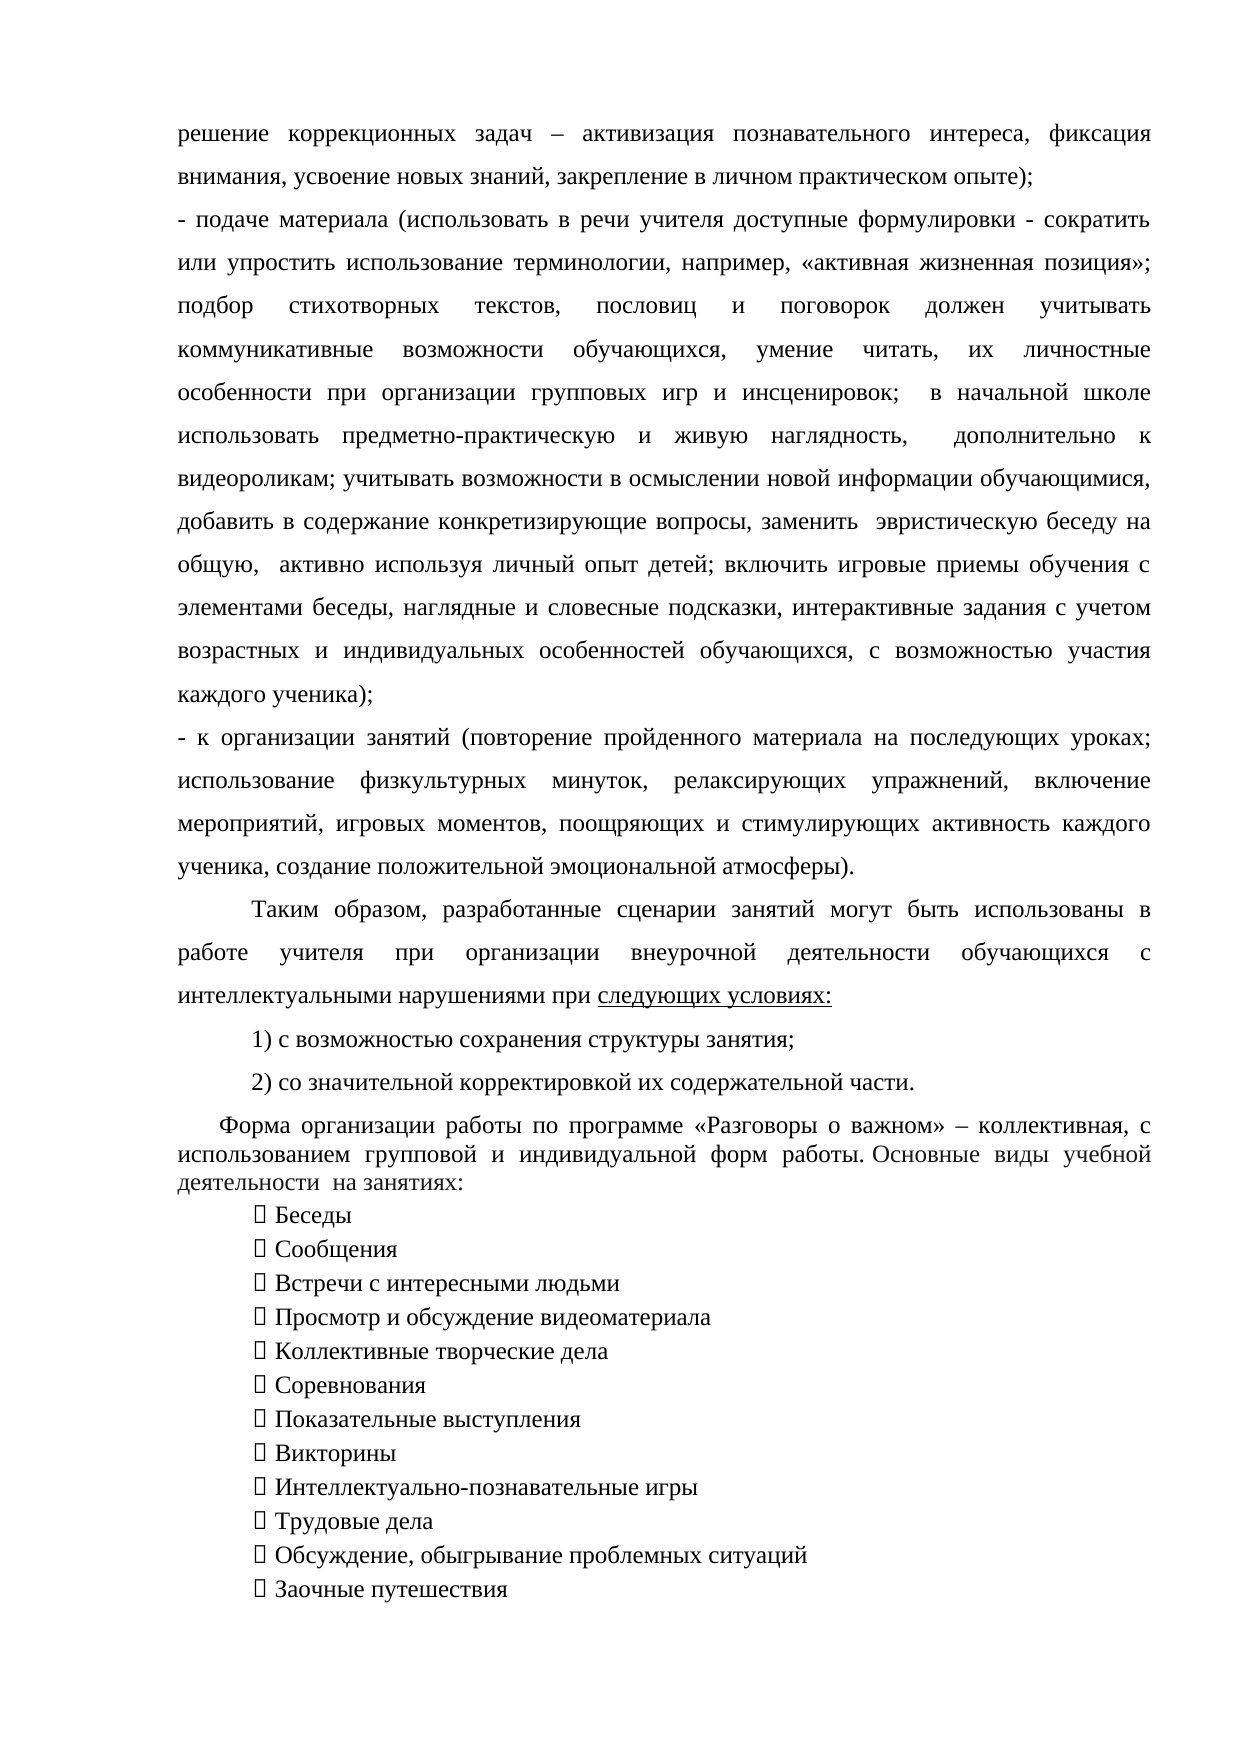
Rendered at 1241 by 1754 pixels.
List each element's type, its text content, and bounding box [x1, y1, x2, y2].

text - подаче материала (использовать в речи учителя доступные формулировки - сократить или упростить использование терминологии, например, «активная жизненная позиция»; подбор стихотворных текстов, пословиц и поговорок должен учитывать коммуникативные возможности обучающихся, умение читать, их личностные особенности при организации групповых игр и инсценировок; в начальной школе использовать предметно-практическую и живую наглядность, дополнительно к видеороликам; учитывать возможности в осмыслении новой информации обучающимися, добавить в содержание конкретизирующие вопросы, заменить эвристическую беседу на общую, активно используя личный опыт детей; включить игровые приемы обучения с элементами беседы, наглядные и словесные подсказки, интерактивные задания с учетом возрастных и индивидуальных особенностей обучающихся, с возможностью участия каждого ученика); [177, 204, 1152, 707]
text 1) с возможностью сохранения структуры занятия; [177, 1024, 1152, 1052]
text Таким образом, разработанные сценарии занятий могут быть использованы в работе учителя при организации внеурочной деятельности обучающихся с интеллектуальными нарушениями при следующих условиях: [177, 894, 1152, 1009]
text  Коллективные творческие дела [252, 1332, 1152, 1367]
text  Интеллектуально-познавательные игры [252, 1469, 1152, 1503]
text  Викторины [252, 1435, 1152, 1469]
text  Беседы [252, 1196, 1152, 1230]
text  Показательные выступления [252, 1401, 1152, 1435]
text  Соревнования [252, 1367, 1152, 1401]
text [177, 118, 1152, 190]
text - к организации занятий (повторение пройденного материала на последующих уроках; использование физкультурных минуток, релаксирующих упражнений, включение мероприятий, игровых моментов, поощряющих и стимулирующих активность каждого ученика, создание положительной эмоциональной атмосферы). [177, 722, 1152, 880]
text  Заочные путешествия [252, 1571, 1152, 1605]
text  Просмотр и обсуждение видеоматериала [252, 1298, 1152, 1332]
text  Обсуждение, обыгрывание проблемных ситуаций [252, 1537, 1152, 1571]
text 2) со значительной корректировкой их содержательной части. [177, 1067, 1152, 1096]
text  Трудовые дела [252, 1503, 1152, 1537]
text Форма организации работы по программе «Разговоры о важном» – коллективная, с использованием групповой и индивидуальной форм работы. Основные виды учебной деятельности на занятиях: [177, 1110, 1152, 1196]
text  Сообщения [252, 1230, 1152, 1264]
text  Встречи с интересными людьми [252, 1264, 1152, 1298]
